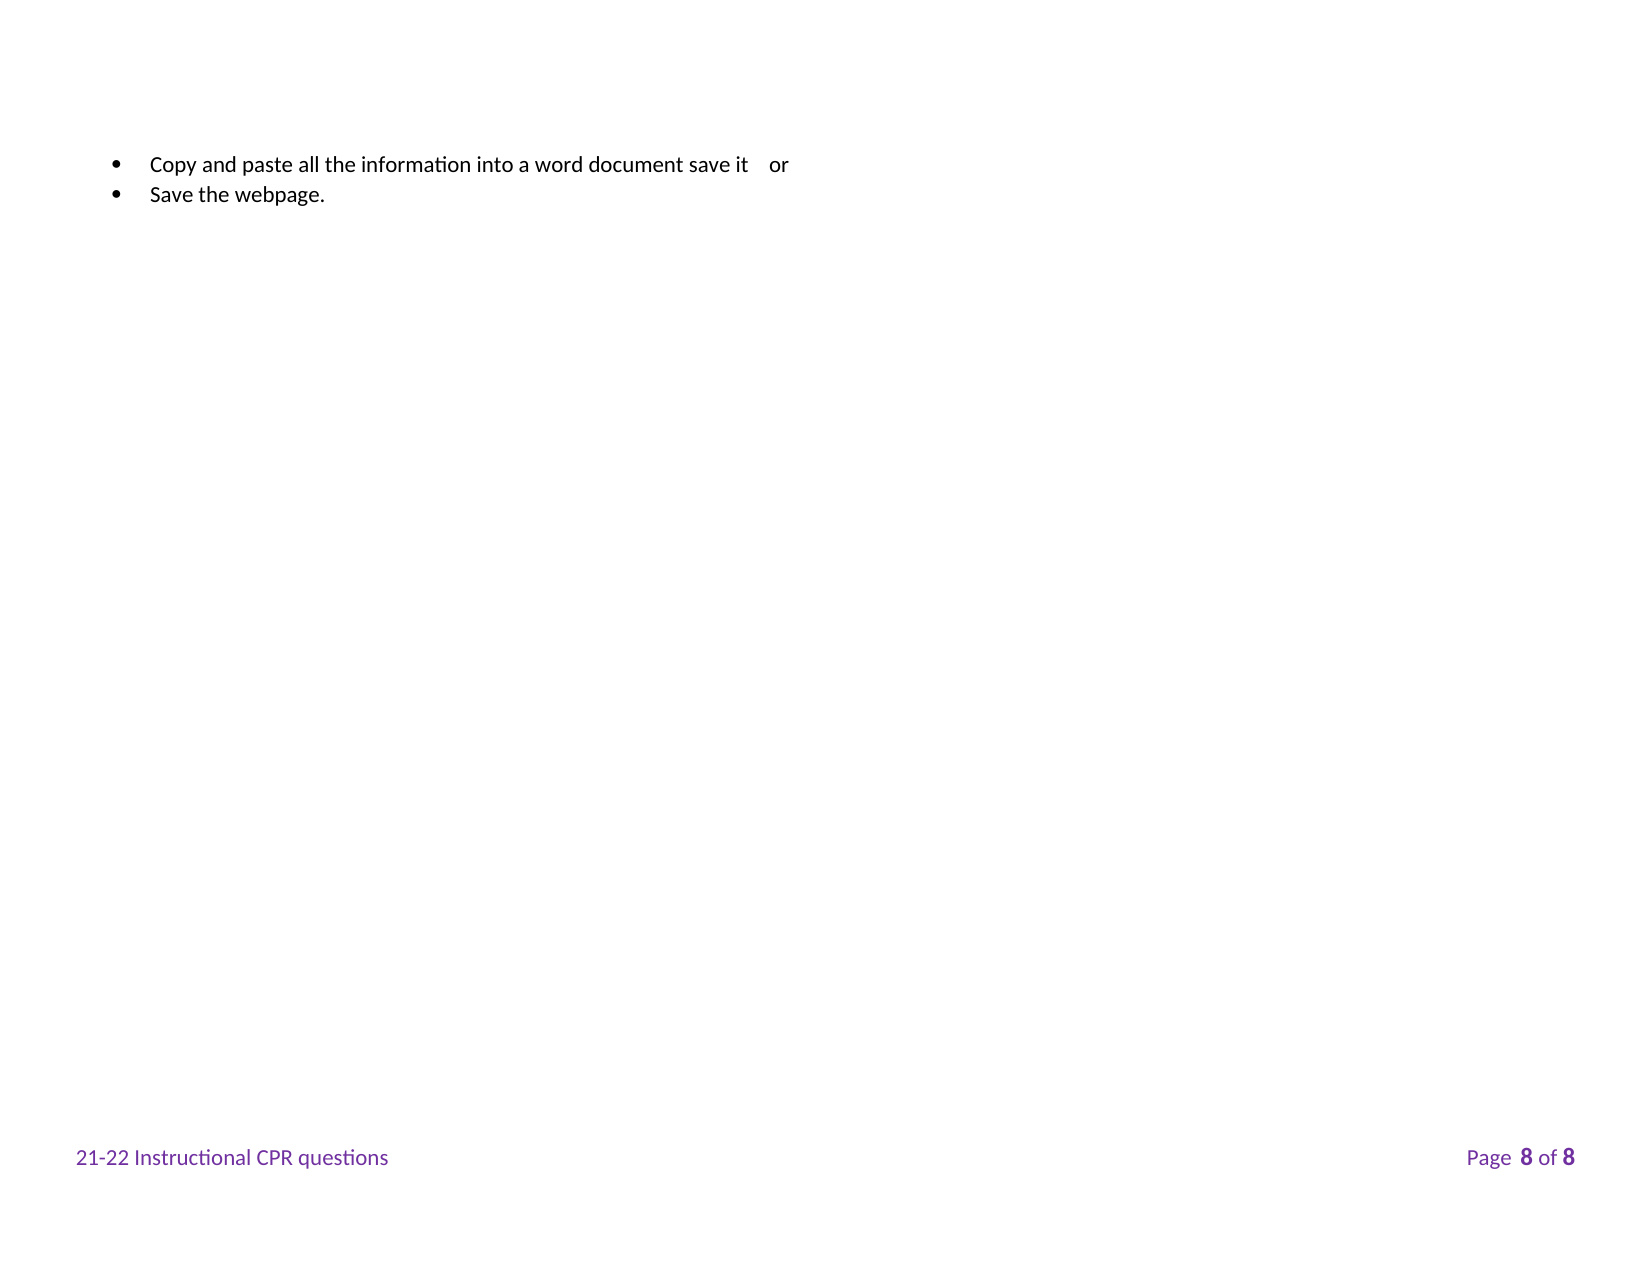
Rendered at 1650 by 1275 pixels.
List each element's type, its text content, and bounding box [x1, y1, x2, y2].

list Save the webpage. [112, 180, 1575, 208]
list Copy and paste all the information into a word document save it or [112, 150, 1575, 178]
